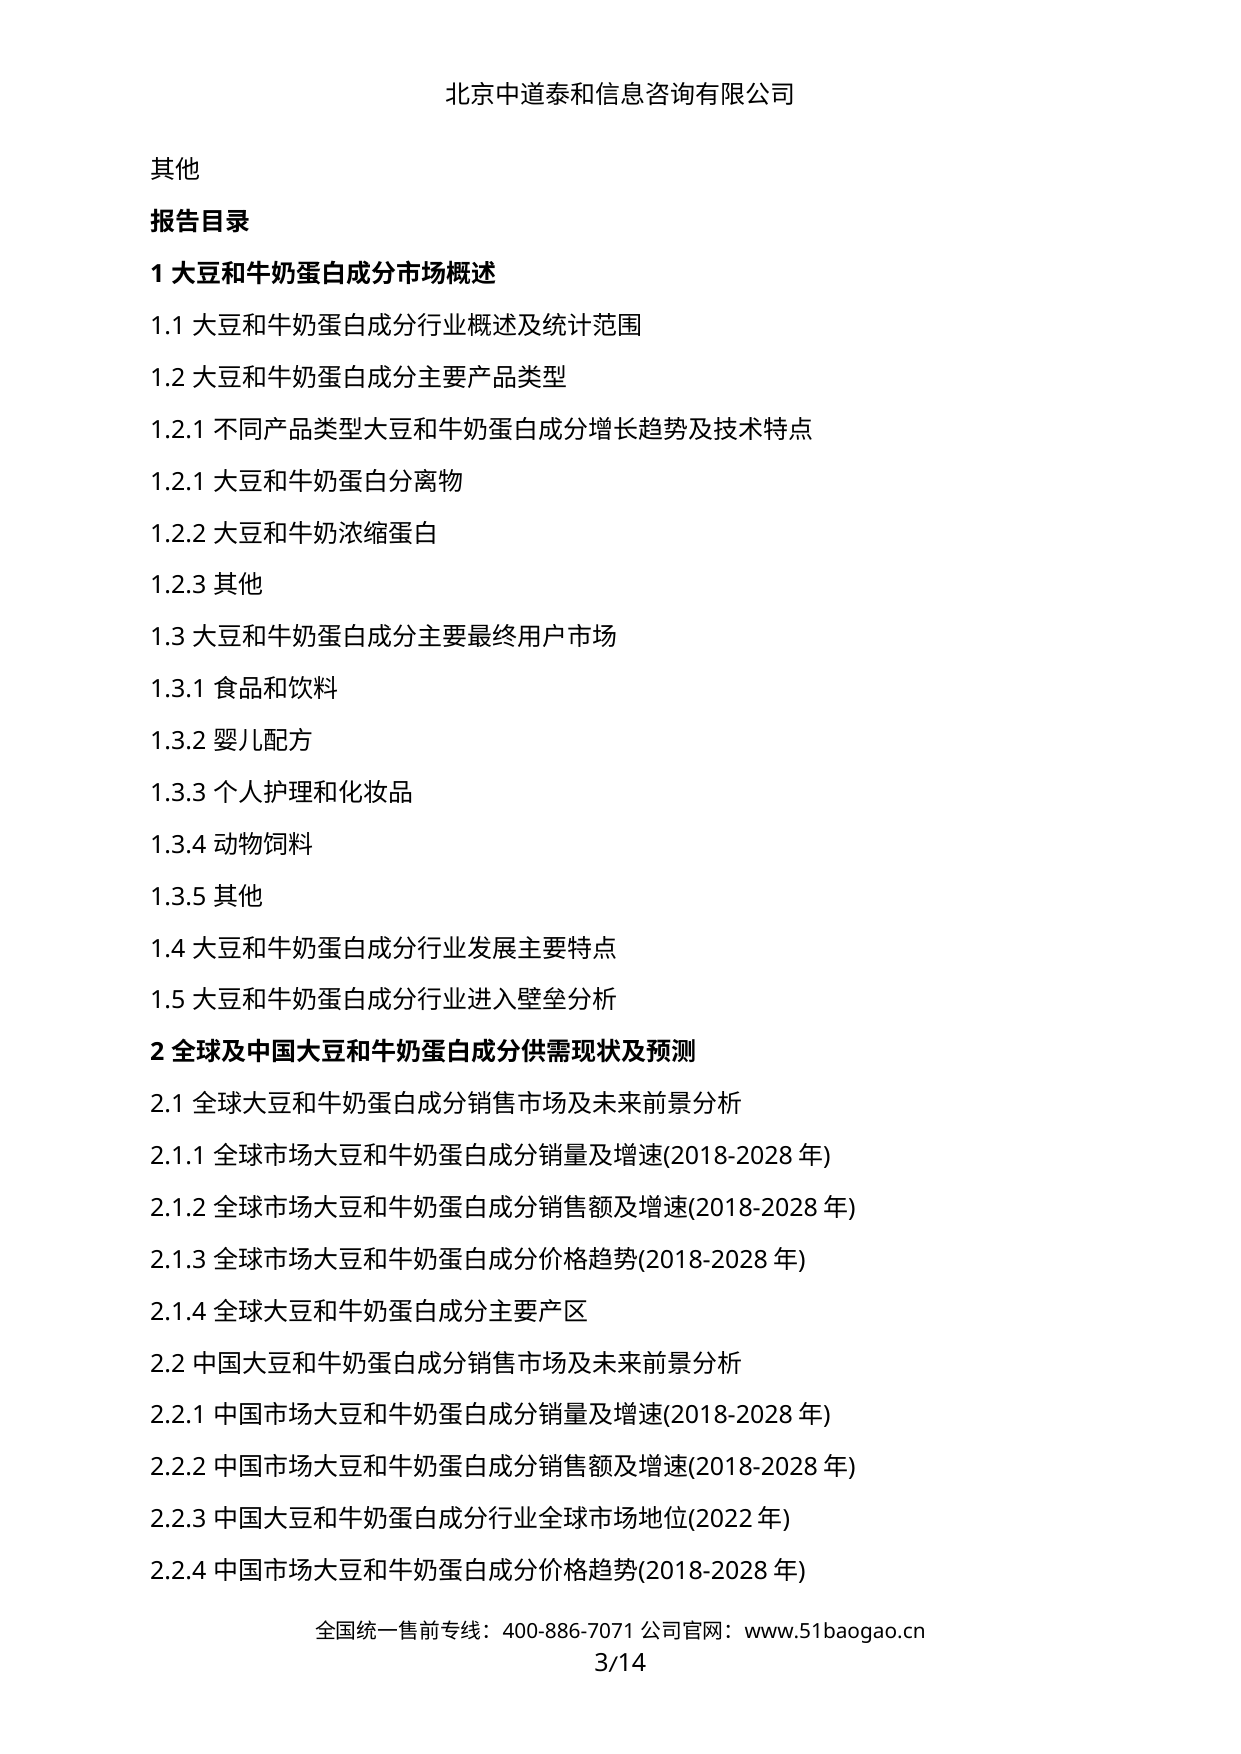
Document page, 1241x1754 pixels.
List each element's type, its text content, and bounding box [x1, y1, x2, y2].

text 2.1.1 全球市场大豆和牛奶蛋白成分销量及增速(2018-2028年) [150, 1136, 1090, 1172]
text 1.3.2 婴儿配方 [150, 721, 1090, 757]
text 2.1.2 全球市场大豆和牛奶蛋白成分销售额及增速(2018-2028年) [150, 1187, 1090, 1224]
text 1.3.1 食品和饮料 [150, 669, 1090, 705]
text 2.1.4 全球大豆和牛奶蛋白成分主要产区 [150, 1291, 1090, 1327]
text 2.2 中国大豆和牛奶蛋白成分销售市场及未来前景分析 [150, 1343, 1090, 1379]
text 1.4 大豆和牛奶蛋白成分行业发展主要特点 [150, 928, 1090, 964]
text 报告目录 [150, 202, 1090, 238]
text 2.2.4 中国市场大豆和牛奶蛋白成分价格趋势(2018-2028年) [150, 1551, 1090, 1587]
text 2.2.1 中国市场大豆和牛奶蛋白成分销量及增速(2018-2028年) [150, 1395, 1090, 1431]
text 1.2.1 不同产品类型大豆和牛奶蛋白成分增长趋势及技术特点 [150, 409, 1090, 446]
text 1.3.3 个人护理和化妆品 [150, 772, 1090, 809]
text 2.2.3 中国大豆和牛奶蛋白成分行业全球市场地位(2022年) [150, 1499, 1090, 1535]
text 1.3.4 动物饲料 [150, 824, 1090, 861]
text 2.1 全球大豆和牛奶蛋白成分销售市场及未来前景分析 [150, 1084, 1090, 1120]
text 1.3.5 其他 [150, 876, 1090, 912]
text 1.5 大豆和牛奶蛋白成分行业进入壁垒分析 [150, 980, 1090, 1016]
text 2.1.3 全球市场大豆和牛奶蛋白成分价格趋势(2018-2028年) [150, 1239, 1090, 1276]
text 1.2.3 其他 [150, 565, 1090, 601]
text 其他 [150, 150, 1090, 186]
text 2.2.2 中国市场大豆和牛奶蛋白成分销售额及增速(2018-2028年) [150, 1447, 1090, 1483]
text 1.3 大豆和牛奶蛋白成分主要最终用户市场 [150, 617, 1090, 653]
text 1 大豆和牛奶蛋白成分市场概述 [150, 254, 1090, 290]
text 1.2.1 大豆和牛奶蛋白分离物 [150, 461, 1090, 497]
text 1.1 大豆和牛奶蛋白成分行业概述及统计范围 [150, 306, 1090, 342]
text 2 全球及中国大豆和牛奶蛋白成分供需现状及预测 [150, 1032, 1090, 1068]
text 1.2.2 大豆和牛奶浓缩蛋白 [150, 513, 1090, 549]
text 1.2 大豆和牛奶蛋白成分主要产品类型 [150, 357, 1090, 394]
